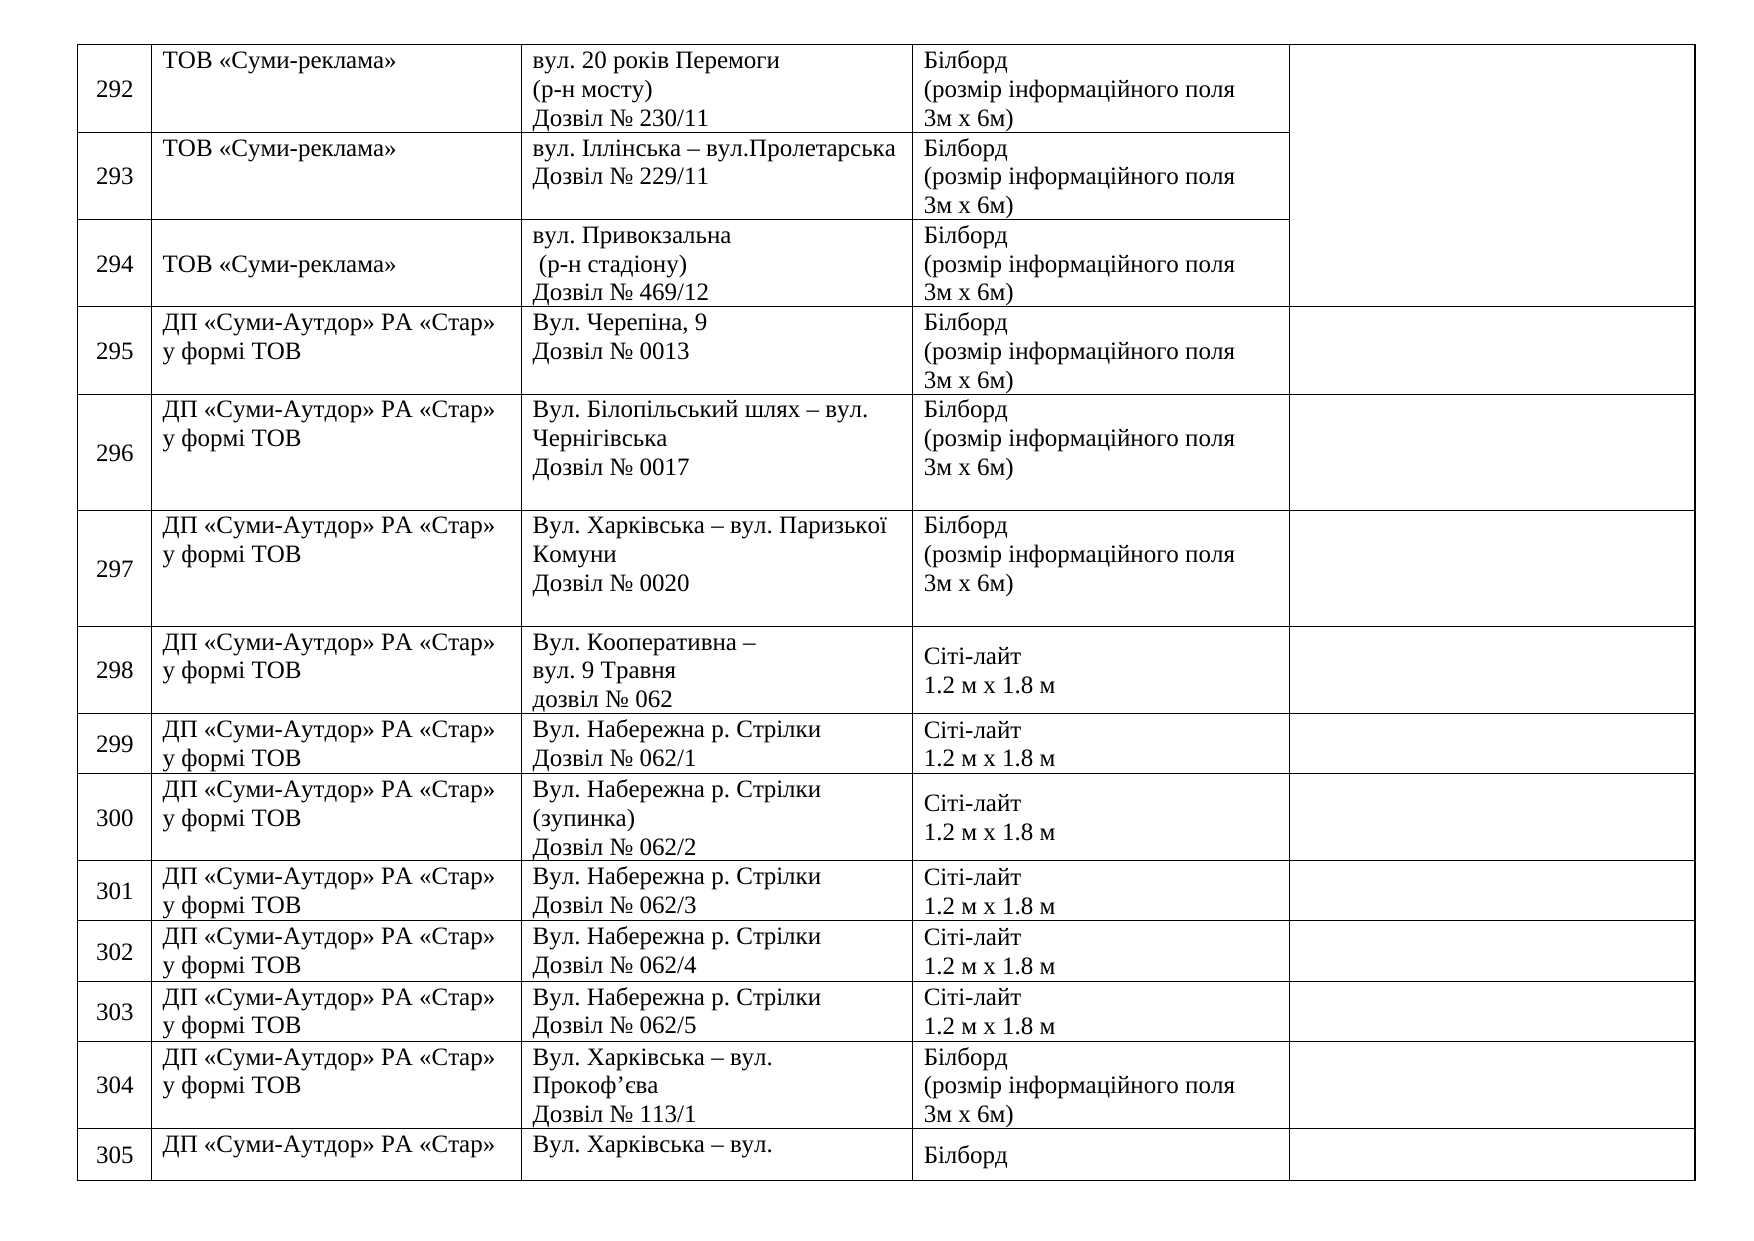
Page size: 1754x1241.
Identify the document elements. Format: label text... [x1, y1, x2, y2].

table_cell [1290, 714, 1694, 773]
table_cell 301 [78, 861, 151, 920]
table_cell Білборд (розмір інформаційного поля 3м х 6м) [913, 511, 1289, 626]
table_cell [1290, 774, 1694, 860]
table_cell ДП «Суми-Аутдор» РА «Стар» у формі ТОВ [152, 714, 521, 773]
table_cell Сіті-лайт 1.2 м х 1.8 м [913, 861, 1289, 920]
table_cell Вул. Білопільський шлях – вул. Чернігівська Дозвіл № 0017 [522, 395, 912, 509]
table_cell [1290, 921, 1694, 981]
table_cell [913, 1129, 1289, 1180]
table_cell Вул. Набережна р. Стрілки Дозвіл № 062/5 [522, 982, 912, 1041]
table_cell Білборд (розмір інформаційного поля 3м х 6м) [913, 395, 1289, 509]
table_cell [913, 133, 1289, 219]
table_cell ДП «Суми-Аутдор» РА «Стар» у формі ТОВ [152, 511, 521, 626]
table_cell Вул. Кооперативна – вул. 9 Травня дозвіл № 062 [522, 627, 912, 713]
table_cell Вул. Набережна р. Стрілки Дозвіл № 062/3 [522, 861, 912, 920]
table_cell [1290, 1129, 1694, 1180]
table_cell Сіті-лайт 1.2 м х 1.8 м [913, 627, 1289, 713]
table_cell Вул. Черепіна, 9 Дозвіл № 0013 [522, 307, 912, 393]
table_cell [1290, 307, 1694, 393]
table_cell 303 [78, 982, 151, 1041]
table_cell 302 [78, 921, 151, 981]
table_cell ДП «Суми-Аутдор» РА «Стар» у формі ТОВ [152, 1042, 521, 1128]
table_cell 292 [78, 45, 151, 132]
table_cell ДП «Суми-Аутдор» РА «Стар» у формі ТОВ [152, 395, 521, 509]
table_cell [1290, 511, 1694, 626]
table_cell 295 [78, 307, 151, 393]
table_cell Сіті-лайт 1.2 м х 1.8 м [913, 714, 1289, 773]
table_cell ТОВ «Суми-реклама» [152, 133, 521, 219]
table_cell вул. Привокзальна (р-н стадіону) Дозвіл № 469/12 [522, 220, 912, 306]
table_cell 304 [78, 1042, 151, 1128]
table_cell 298 [78, 627, 151, 713]
table_cell ДП «Суми-Аутдор» РА «Стар» у формі ТОВ [152, 627, 521, 713]
table_cell Сіті-лайт 1.2 м х 1.8 м [913, 774, 1289, 860]
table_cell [913, 45, 1289, 132]
table_cell [1290, 1042, 1694, 1128]
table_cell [152, 1129, 521, 1180]
table_cell [1290, 861, 1694, 920]
table_cell ДП «Суми-Аутдор» РА «Стар» у формі ТОВ [152, 861, 521, 920]
table_cell 297 [78, 511, 151, 626]
table_cell 305 [78, 1129, 151, 1180]
table_cell Вул. Харківська – вул. Паризької Комуни Дозвіл № 0020 [522, 511, 912, 626]
table_cell Вул. Набережна р. Стрілки (зупинка) Дозвіл № 062/2 [522, 774, 912, 860]
table_cell вул. Іллінська – вул.Пролетарська Дозвіл № 229/11 [522, 133, 912, 219]
table_cell вул. 20 років Перемоги (р-н мосту) Дозвіл № 230/11 [522, 45, 912, 132]
table_cell 294 [78, 220, 151, 306]
table_cell 296 [78, 395, 151, 509]
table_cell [522, 1129, 912, 1180]
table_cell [913, 1042, 1289, 1128]
table_cell ДП «Суми-Аутдор» РА «Стар» у формі ТОВ [152, 982, 521, 1041]
table_cell Сіті-лайт 1.2 м х 1.8 м [913, 982, 1289, 1041]
table_cell Білборд (розмір інформаційного поля 3м х 6м) [913, 220, 1289, 306]
table_cell Вул. Набережна р. Стрілки Дозвіл № 062/1 [522, 714, 912, 773]
table_cell ДП «Суми-Аутдор» РА «Стар» у формі ТОВ [152, 921, 521, 981]
table_cell Сіті-лайт 1.2 м х 1.8 м [913, 921, 1289, 981]
table_cell Білборд (розмір інформаційного поля 3м х 6м) [913, 307, 1289, 393]
table_cell [1290, 395, 1694, 509]
table_cell [1290, 982, 1694, 1041]
table_cell 300 [78, 774, 151, 860]
table_cell ТОВ «Суми-реклама» [152, 220, 521, 306]
table_cell Вул. Харківська – вул. Прокоф’єва Дозвіл № 113/1 [522, 1042, 912, 1128]
table_cell [1290, 627, 1694, 713]
table_cell 293 [78, 133, 151, 219]
table_cell Вул. Набережна р. Стрілки Дозвіл № 062/4 [522, 921, 912, 981]
table_cell ДП «Суми-Аутдор» РА «Стар» у формі ТОВ [152, 307, 521, 393]
table_cell 299 [78, 714, 151, 773]
table_cell ДП «Суми-Аутдор» РА «Стар» у формі ТОВ [152, 774, 521, 860]
table_cell ТОВ «Суми-реклама» [152, 45, 521, 132]
